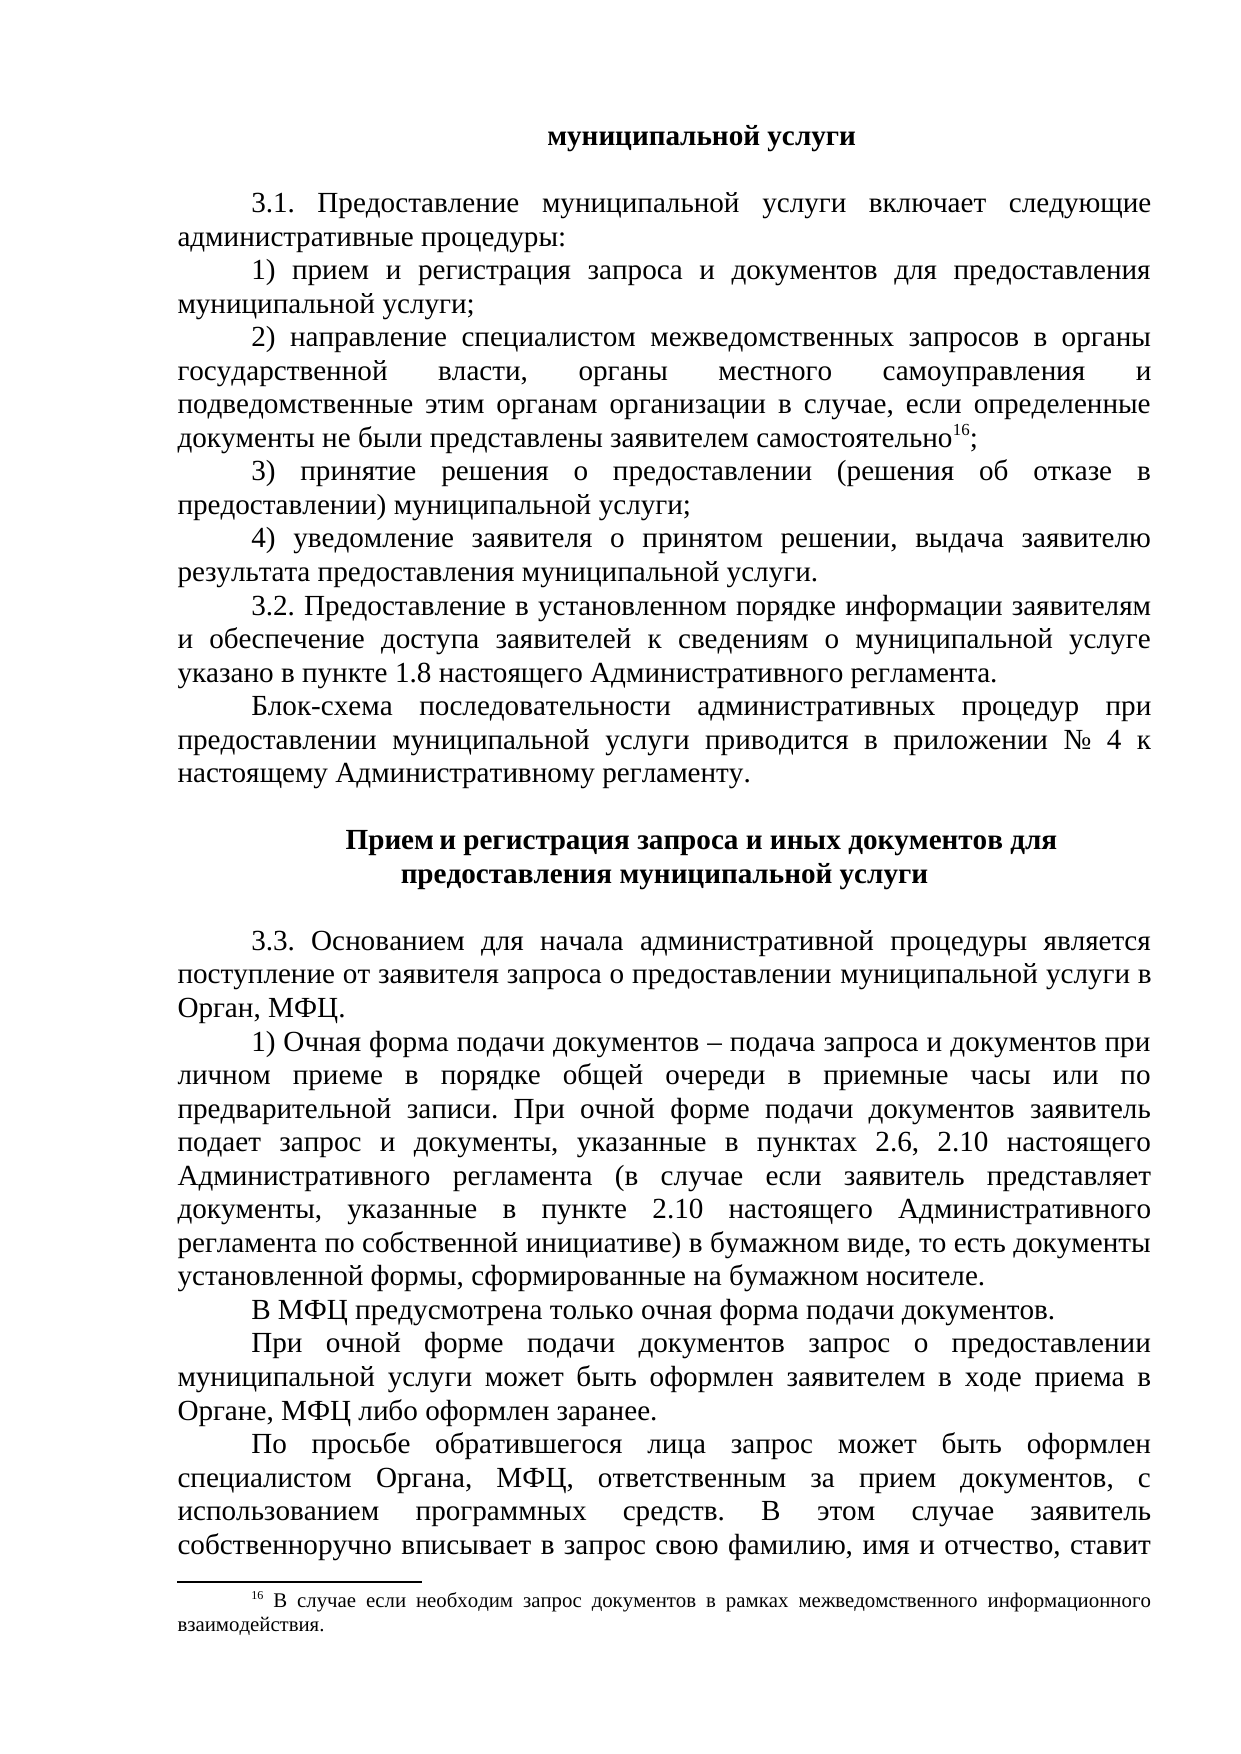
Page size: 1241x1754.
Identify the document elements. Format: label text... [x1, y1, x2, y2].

text 4) уведомление заявителя о принятом решении, выдача заявителю результата предоставления муниципальной услуги. [177, 521, 1152, 588]
text муниципальной услуги [177, 118, 1152, 152]
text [177, 1426, 1152, 1560]
text 1) Очная форма подачи документов – подача запроса и документов при личном приеме в порядке общей очереди в приемные часы или по предварительной записи. При очной форме подачи документов заявитель подает запрос и документы, указанные в пунктах 2.6, 2.10 настоящего Административного регламента (в случае если заявитель представляет документы, указанные в пункте 2.10 настоящего Административного регламента по собственной инициативе) в бумажном виде, то есть документы установленной формы, сформированные на бумажном носителе. [177, 1024, 1152, 1292]
text 3.3. Основанием для начала административной процедуры является поступление от заявителя запроса о предоставлении муниципальной услуги в Орган, МФЦ. [177, 923, 1152, 1024]
text При очной форме подачи документов запрос о предоставлении муниципальной услуги может быть оформлен заявителем в ходе приема в Органе, МФЦ либо оформлен заранее. [177, 1326, 1152, 1426]
text Блок-схема последовательности административных процедур при предоставлении муниципальной услуги приводится в приложении № 4 к настоящему Административному регламенту. [177, 688, 1152, 789]
text 3) принятие решения о предоставлении (решения об отказе в предоставлении) муниципальной услуги; [177, 453, 1152, 521]
text 2) направление специалистом межведомственных запросов в органы государственной власти, органы местного самоуправления и подведомственные этим органам организации в случае, если определенные документы не были представлены заявителем самостоятельно; [177, 319, 1152, 453]
text 3.2. Предоставление в установленном порядке информации заявителям и обеспечение доступа заявителей к сведениям о муниципальной услуге указано в пункте 1.8 настоящего Административного регламента. [177, 588, 1152, 688]
text 1) прием и регистрация запроса и документов для предоставления муниципальной услуги; [177, 252, 1152, 319]
text 3.1. Предоставление муниципальной услуги включает следующие административные процедуры: [177, 185, 1152, 252]
text В МФЦ предусмотрена только очная форма подачи документов. [177, 1292, 1152, 1326]
text Прием и регистрация запроса и иных документов для предоставления муниципальной услуги [177, 822, 1152, 889]
